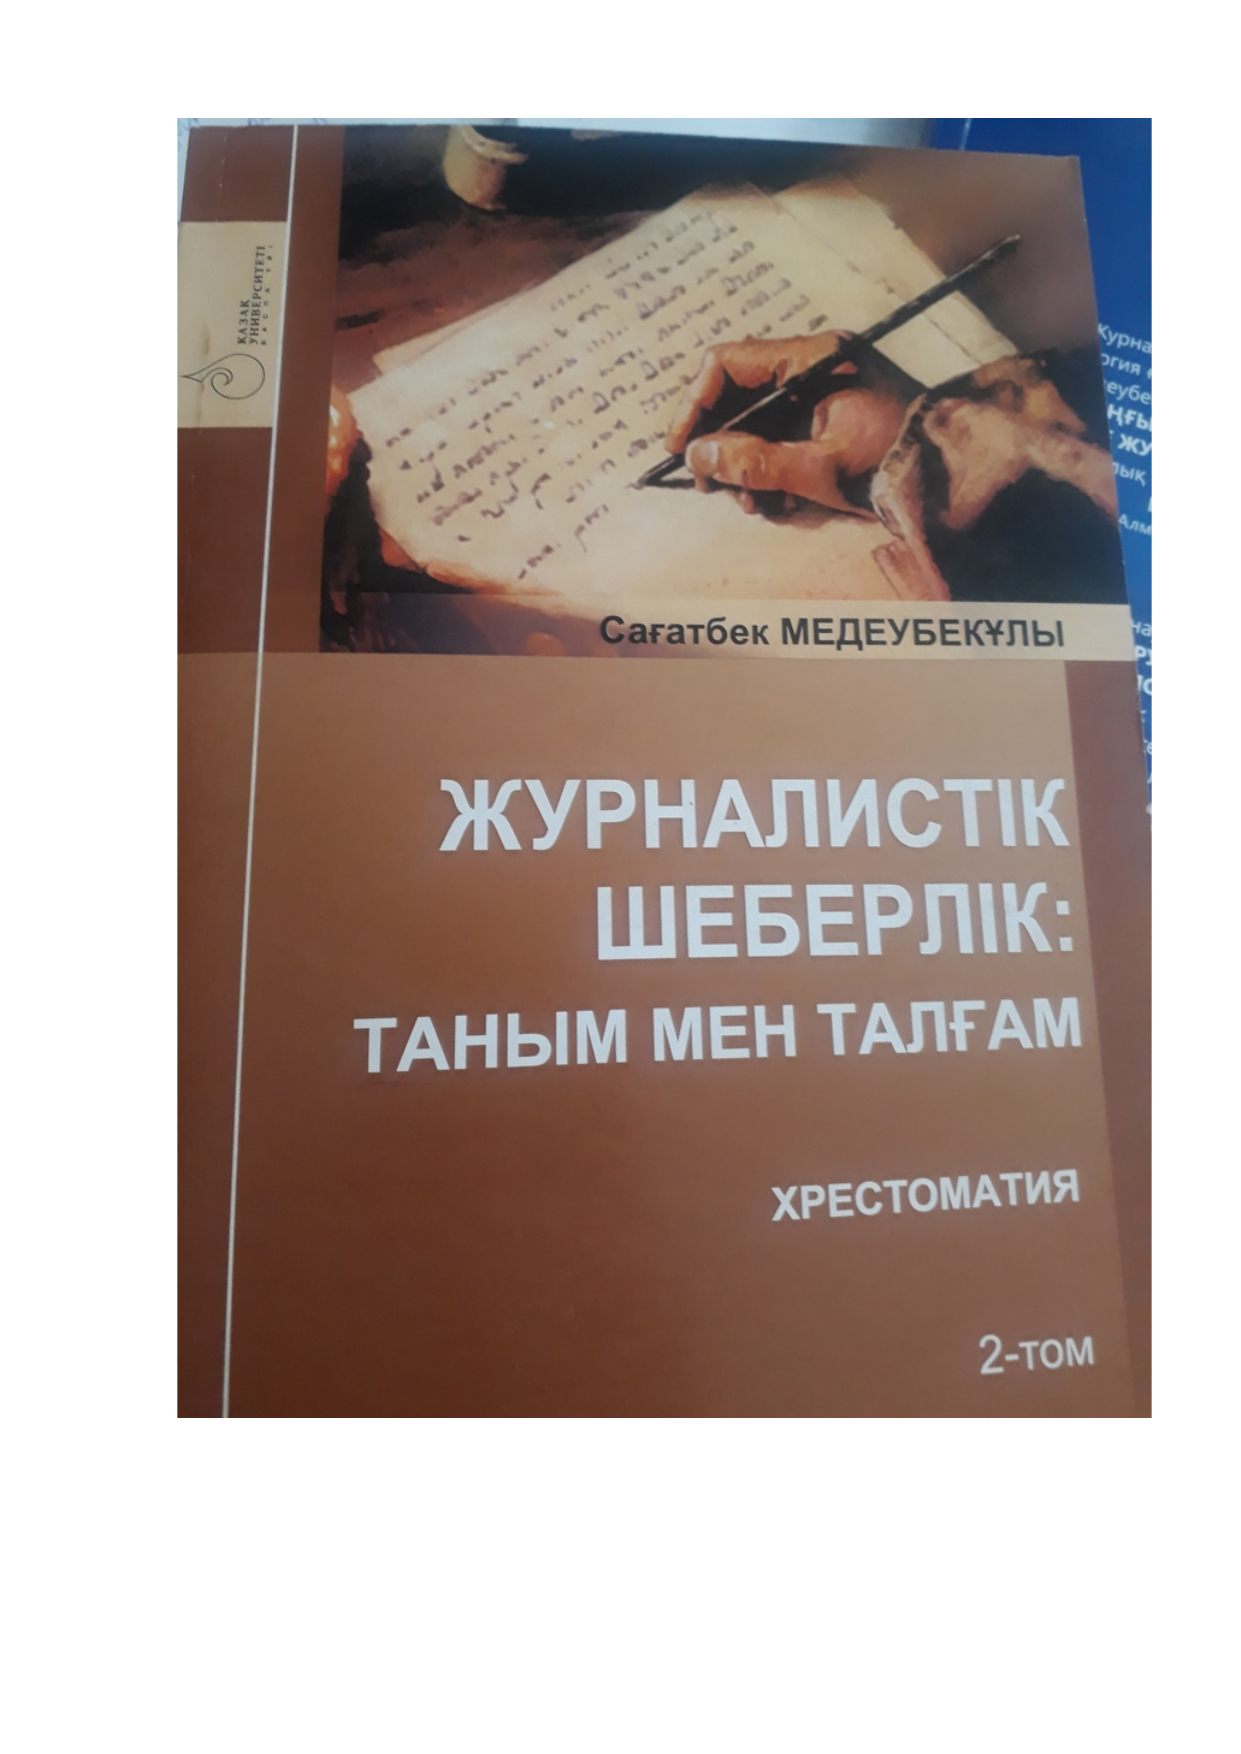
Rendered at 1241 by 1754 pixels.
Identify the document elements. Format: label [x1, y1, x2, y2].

picture [177, 118, 1152, 1418]
